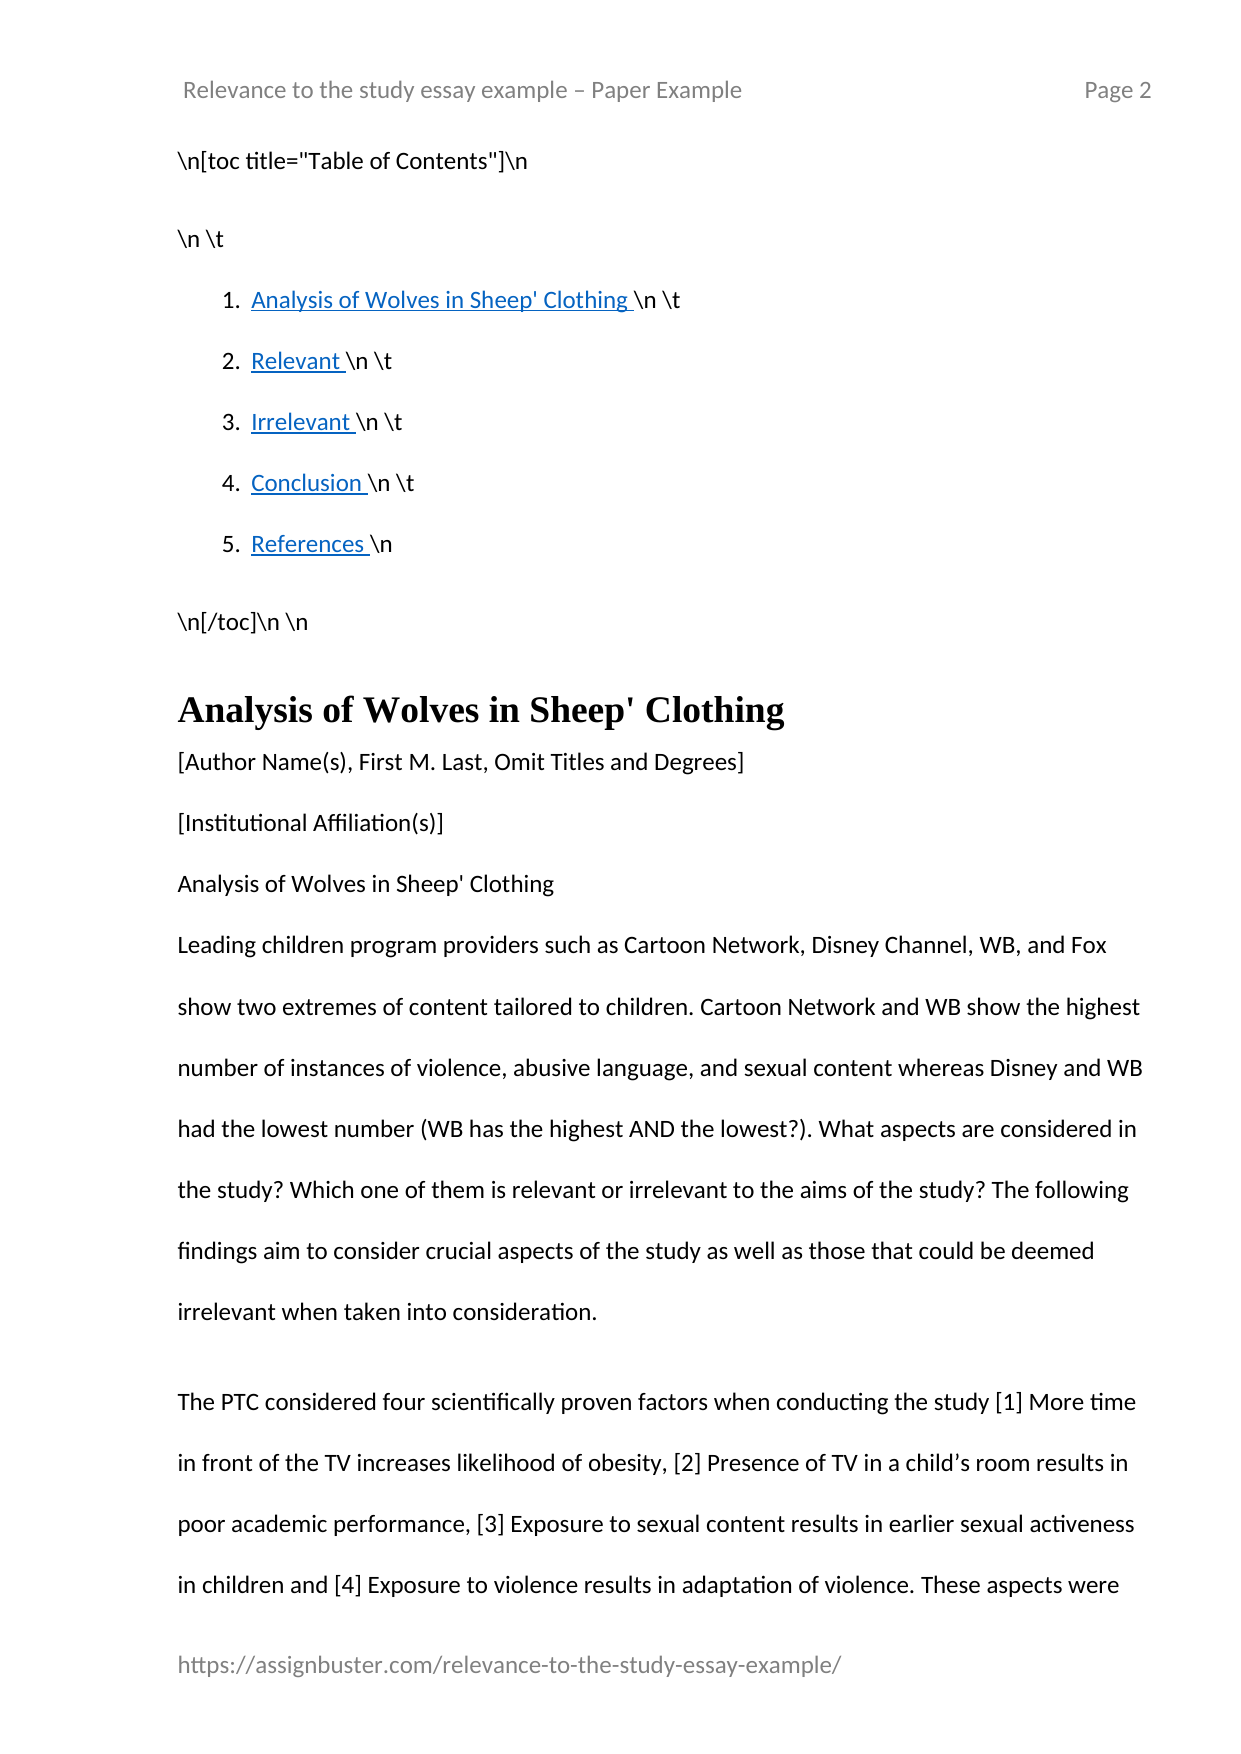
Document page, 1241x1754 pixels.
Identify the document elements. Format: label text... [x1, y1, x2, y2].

subtitle Analysis of Wolves in Sheep' Clothing [177, 687, 1152, 731]
list \n \t [177, 223, 1152, 253]
list Conclusion \n \t [222, 467, 1152, 497]
list Irrelevant \n \t [222, 406, 1152, 436]
list Analysis of Wolves in Sheep' Clothing \n \t [222, 284, 1152, 314]
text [177, 1386, 1152, 1600]
list Relevant \n \t [222, 345, 1152, 375]
text [Author Name(s), First M. Last, Omit Titles and Degrees] [Institutional Affiliation(s)] Analysis of Wolves in Sheep' Clothing Leading children program providers such as Cartoon Network, Disney Channel, WB, and Fox show two extremes of content tailored to children. Cartoon Network and WB show the highest number of instances of violence, abusive language, and sexual content whereas Disney and WB had the lowest number (WB has the highest AND the lowest?). What aspects are considered in the study? Which one of them is relevant or irrelevant to the aims of the study? The following findings aim to consider crucial aspects of the study as well as those that could be deemed irrelevant when taken into consideration. [177, 747, 1152, 1326]
text \n[toc title="Table of Contents"]\n [177, 145, 1152, 176]
text \n[/toc]\n \n [177, 606, 1152, 636]
list References \n [222, 528, 1152, 558]
